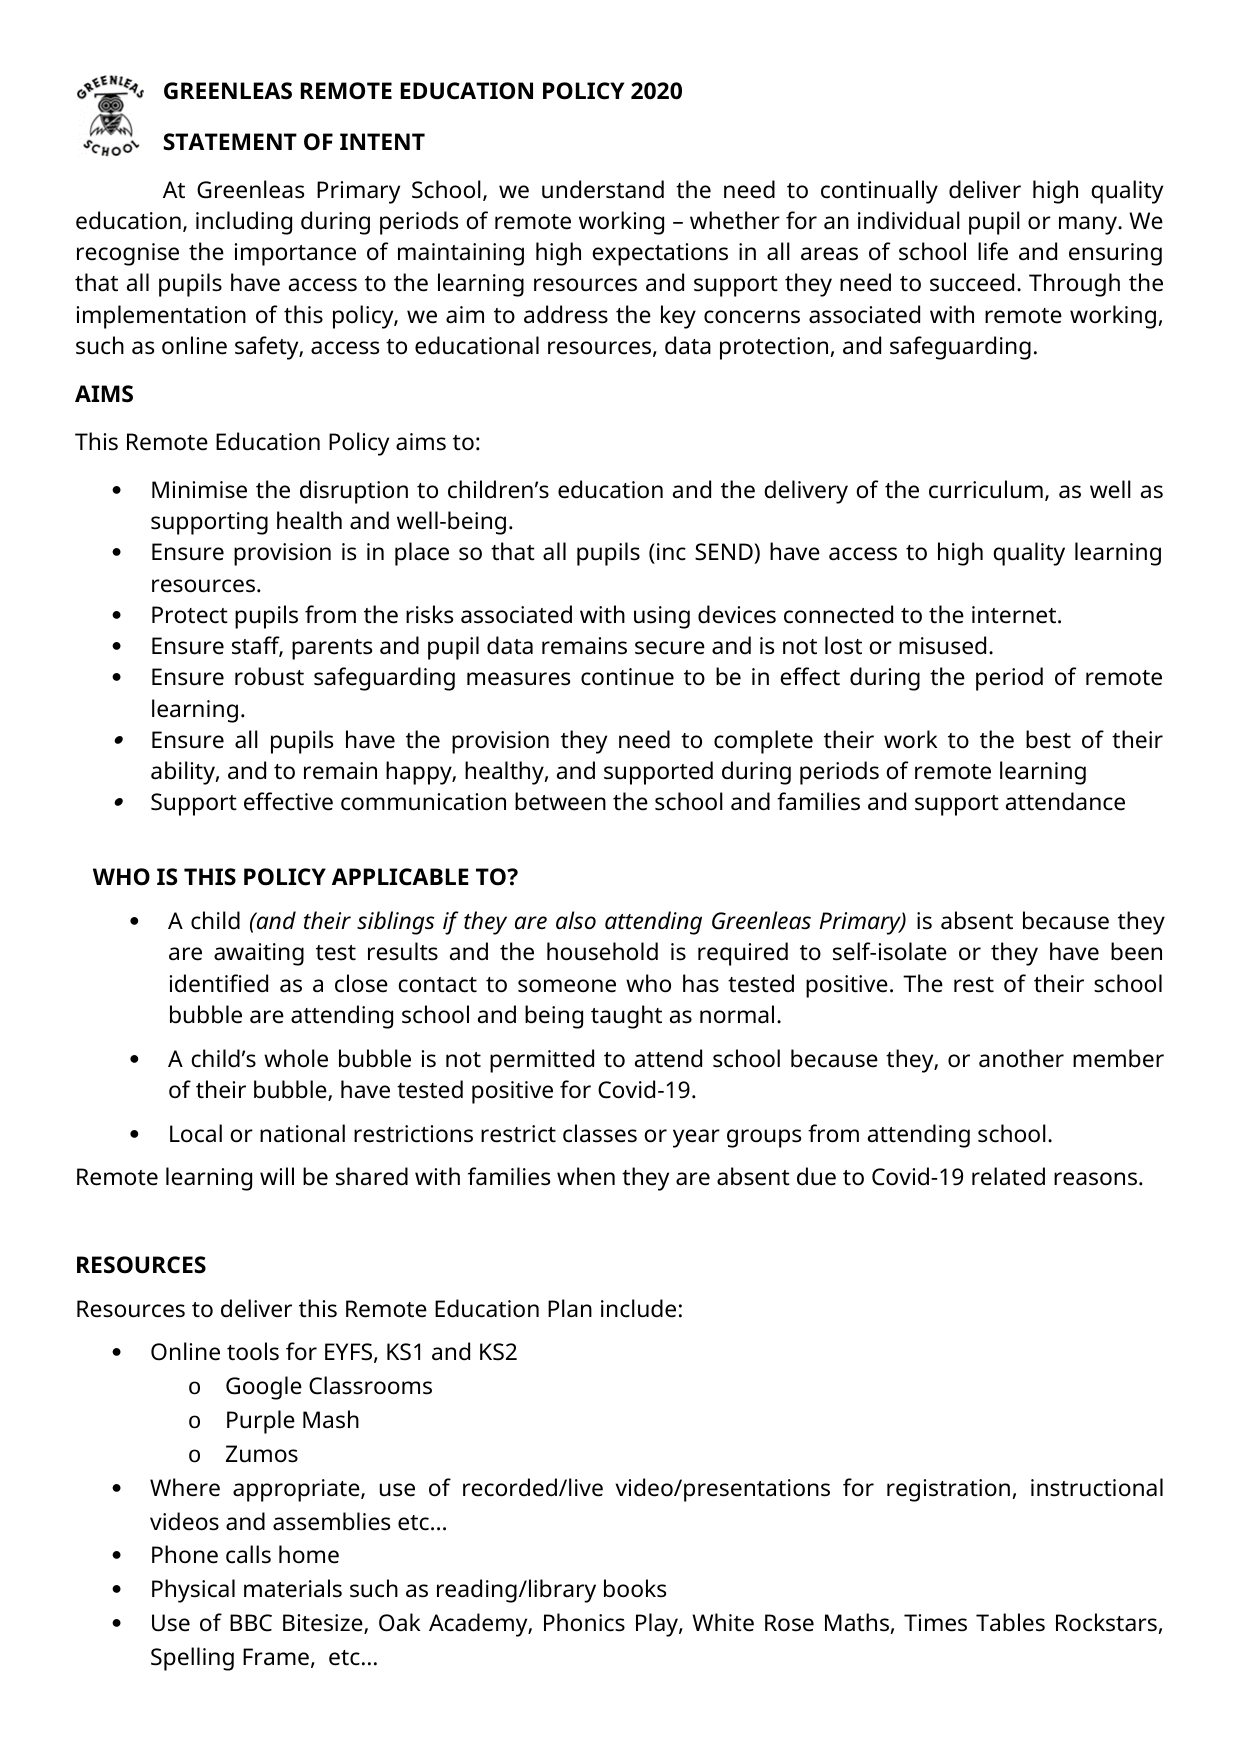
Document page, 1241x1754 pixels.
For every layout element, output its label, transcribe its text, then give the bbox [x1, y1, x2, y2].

list RESOURCES [75, 1249, 1165, 1280]
list Physical materials such as reading/library books [113, 1573, 1165, 1604]
list Ensure all pupils have the provision they need to complete their work to the best of their ability, and to remain happy, healthy, and supported during periods of remote learning [113, 724, 1165, 786]
list Local or national restrictions restrict classes or year groups from attending school. [130, 1118, 1165, 1149]
list Phone calls home [113, 1539, 1165, 1570]
list Purple Mash [188, 1404, 1165, 1435]
text AIMS [75, 378, 1165, 409]
list Protect pupils from the risks associated with using devices connected to the internet. [113, 599, 1165, 630]
text At Greenleas Primary School, we understand the need to continually deliver high quality education, including during periods of remote working – whether for an individual pupil or many. We recognise the importance of maintaining high expectations in all areas of school life and ensuring that all pupils have access to the learning resources and support they need to succeed. Through the implementation of this policy, we aim to address the key concerns associated with remote working, such as online safety, access to educational resources, data protection, and safeguarding. [75, 173, 1165, 361]
list Remote learning will be shared with families when they are absent due to Covid-19 related reasons. [75, 1161, 1165, 1193]
list Minimise the disruption to children’s education and the delivery of the curriculum, as well as supporting health and well-being. [113, 474, 1165, 536]
text STATEMENT OF INTENT [144, 126, 1165, 157]
list A child (and their siblings if they are also attending Greenleas Primary) is absent because they are awaiting test results and the household is required to self-isolate or they have been identified as a close contact to someone who has tested positive. The rest of their school bubble are attending school and being taught as normal. [130, 905, 1165, 1030]
list Where appropriate, use of recorded/live video/presentations for registration, instructional videos and assemblies etc… [113, 1472, 1165, 1537]
list Use of BBC Bitesize, Oak Academy, Phonics Play, White Rose Maths, Times Tables Rockstars, Spelling Frame, etc… [113, 1607, 1165, 1672]
list A child’s whole bubble is not permitted to attend school because they, or another member of their bubble, have tested positive for Covid-19. [130, 1043, 1165, 1105]
list Online tools for EYFS, KS1 and KS2 [113, 1336, 1165, 1368]
list Ensure provision is in place so that all pupils (inc SEND) have access to high quality learning resources. [113, 536, 1165, 599]
picture [75, 75, 144, 157]
list Support effective communication between the school and families and support attendance [113, 786, 1165, 818]
list Resources to deliver this Remote Education Plan include: [75, 1293, 1165, 1324]
list Zumos [188, 1438, 1165, 1469]
text This Remote Education Policy aims to: [75, 426, 1165, 457]
list Ensure robust safeguarding measures continue to be in effect during the period of remote learning. [113, 661, 1165, 724]
list WHO IS THIS POLICY APPLICABLE TO? [93, 861, 1165, 893]
list Ensure staff, parents and pupil data remains secure and is not lost or misused. [113, 630, 1165, 661]
text GREENLEAS REMOTE EDUCATION POLICY 2020 [144, 75, 1165, 106]
list Google Classrooms [188, 1370, 1165, 1401]
